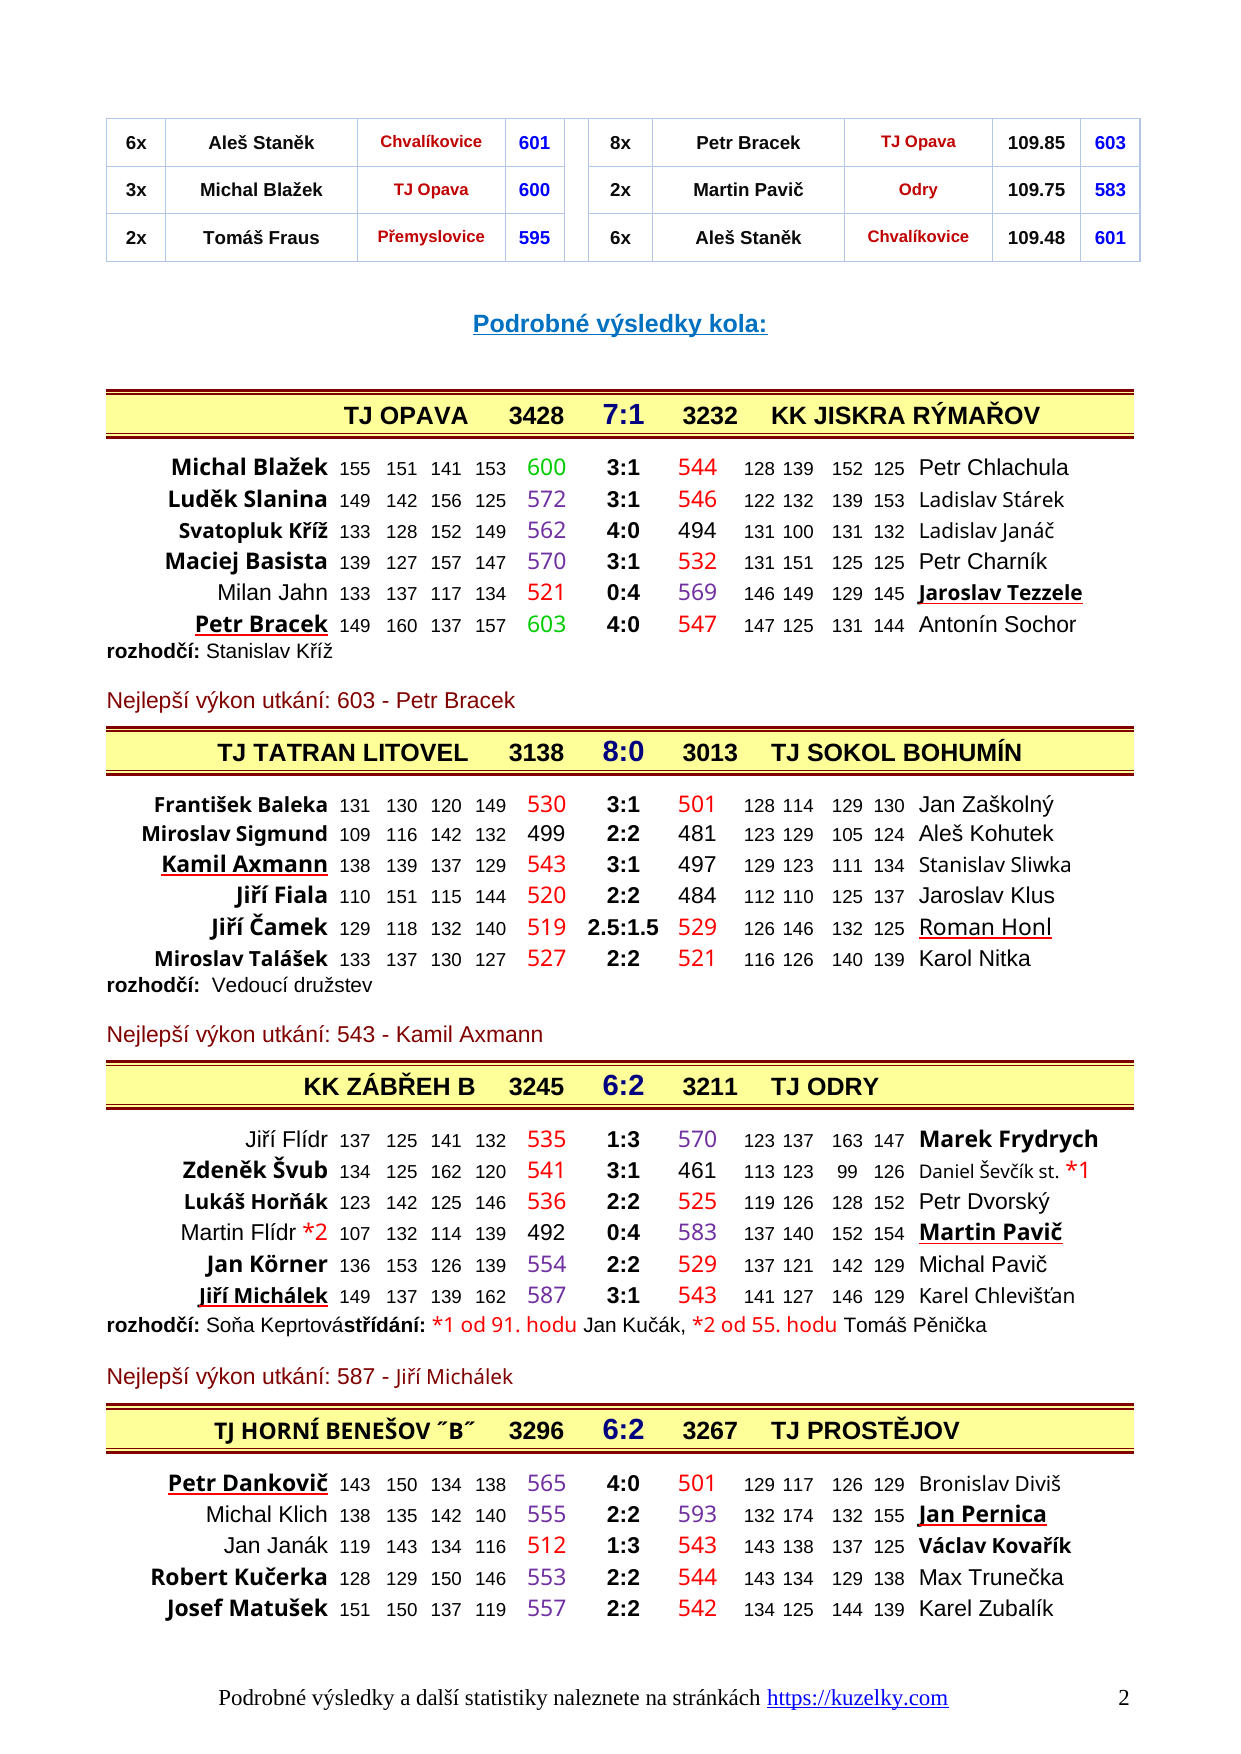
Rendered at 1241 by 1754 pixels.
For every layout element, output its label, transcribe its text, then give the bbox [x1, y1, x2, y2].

text Michal Klich 138 135 142 140 555 2:2 593 132 174 132 155 Jan Pernica [106, 1498, 1134, 1529]
table_cell Chvalíkovice [358, 119, 505, 166]
table_cell 6x [589, 214, 652, 261]
text František Baleka 131 130 120 149 530 3:1 501 128 114 129 130 Jan Zaškolný [106, 788, 1134, 819]
text Jiří Flídr 137 125 141 132 535 1:3 570 123 137 163 147 Marek Frydrych [106, 1122, 1134, 1154]
table_cell TJ Opava [845, 119, 992, 166]
text TJ Horní Benešov ˝B˝ 3296 6:2 3267 TJ Prostějov [106, 1410, 1134, 1448]
text Miroslav Talášek 133 137 130 127 527 2:2 521 116 126 140 139 Karol Nitka [106, 942, 1134, 973]
text Nejlepší výkon utkání: 603 - Petr Bracek [106, 687, 1134, 713]
table_cell 601 [506, 119, 564, 166]
text TJ Opava 3428 7:1 3232 KK Jiskra Rýmařov [106, 395, 1134, 433]
text Milan Jahn 133 137 117 134 521 0:4 569 146 149 129 145 Jaroslav Tezzele [106, 576, 1134, 608]
text Nejlepší výkon utkání: 543 - Kamil Axmann [106, 1021, 1134, 1047]
text Miroslav Sigmund 109 116 142 132 499 2:2 481 123 129 105 124 Aleš Kohutek [106, 819, 1134, 848]
text Petr Bracek 149 160 137 157 603 4:0 547 147 125 131 144 Antonín Sochor [106, 608, 1134, 639]
text KK Zábřeh B 3245 6:2 3211 TJ Odry [106, 1066, 1134, 1104]
text Kamil Axmann 138 139 137 129 543 3:1 497 129 123 111 134 Stanislav Sliwka [106, 848, 1134, 879]
table_cell 109.85 [993, 119, 1080, 166]
text Michal Blažek 155 151 141 153 600 3:1 544 128 139 152 125 Petr Chlachula [106, 451, 1134, 483]
text Luděk Slanina 149 142 156 125 572 3:1 546 122 132 139 153 Ladislav Stárek [106, 483, 1134, 514]
text Jiří Michálek 149 137 139 162 587 3:1 543 141 127 146 129 Karel Chlevišťan [106, 1279, 1134, 1310]
table_cell Aleš Staněk [653, 214, 844, 261]
table_cell 2x [589, 167, 652, 213]
text Jiří Čamek 129 118 132 140 519 2.5:1.5 529 126 146 132 125 Roman Honl [106, 911, 1134, 942]
text TJ Tatran Litovel 3138 8:0 3013 TJ Sokol Bohumín [106, 732, 1134, 770]
table_cell 2x [107, 214, 165, 261]
text Robert Kučerka 128 129 150 146 553 2:2 544 143 134 129 138 Max Trunečka [106, 1560, 1134, 1592]
table_cell 603 [1081, 119, 1139, 166]
text Svatopluk Kříž 133 128 152 149 562 4:0 494 131 100 131 132 Ladislav Janáč [106, 514, 1134, 545]
table_cell TJ Opava [358, 167, 505, 213]
text Zdeněk Švub 134 125 162 120 541 3:1 461 113 123 99 126 Daniel Ševčík st. *1 [106, 1154, 1134, 1185]
text Nejlepší výkon utkání: 587 - Jiří Michálek [106, 1362, 1134, 1391]
table_cell Chvalíkovice [845, 214, 992, 261]
text Josef Matušek 151 150 137 119 557 2:2 542 134 125 144 139 Karel Zubalík [106, 1592, 1134, 1623]
text Petr Dankovič 143 150 134 138 565 4:0 501 129 117 126 129 Bronislav Diviš [106, 1467, 1134, 1498]
text rozhodčí: Soňa Keprtovástřídání: *1 od 91. hodu Jan Kučák, *2 od 55. hodu Tomáš Pěnička [106, 1310, 1134, 1338]
text Jan Körner 136 153 126 139 554 2:2 529 137 121 142 129 Michal Pavič [106, 1247, 1134, 1279]
text Lukáš Horňák 123 142 125 146 536 2:2 525 119 126 128 152 Petr Dvorský [106, 1185, 1134, 1216]
table_cell Martin Pavič [653, 167, 844, 213]
table_cell Přemyslovice [358, 214, 505, 261]
table_cell 583 [1081, 167, 1139, 213]
table_cell 601 [1081, 214, 1139, 261]
table_cell 6x [107, 119, 165, 166]
table_cell Odry [845, 167, 992, 213]
text rozhodčí: Stanislav Kříž [106, 639, 1134, 663]
text Maciej Basista 139 127 157 147 570 3:1 532 131 151 125 125 Petr Charník [106, 545, 1134, 576]
text Jan Janák 119 143 134 116 512 1:3 543 143 138 137 125 Václav Kovařík [106, 1529, 1134, 1560]
table_cell Tomáš Fraus [166, 214, 357, 261]
text Podrobné výsledky kola: [94, 308, 1145, 337]
table_cell Petr Bracek [653, 119, 844, 166]
text Martin Flídr *2 107 132 114 139 492 0:4 583 137 140 152 154 Martin Pavič [106, 1216, 1134, 1247]
table_cell 3x [107, 167, 165, 213]
table_cell 8x [589, 119, 652, 166]
table_cell 109.75 [993, 167, 1080, 213]
table_cell 600 [506, 167, 564, 213]
text Jiří Fiala 110 151 115 144 520 2:2 484 112 110 125 137 Jaroslav Klus [106, 879, 1134, 911]
table_cell 595 [506, 214, 564, 261]
text rozhodčí: Vedoucí družstev [106, 973, 1134, 997]
table_cell Aleš Staněk [166, 119, 357, 166]
table_cell Michal Blažek [166, 167, 357, 213]
table_cell 109.48 [993, 214, 1080, 261]
